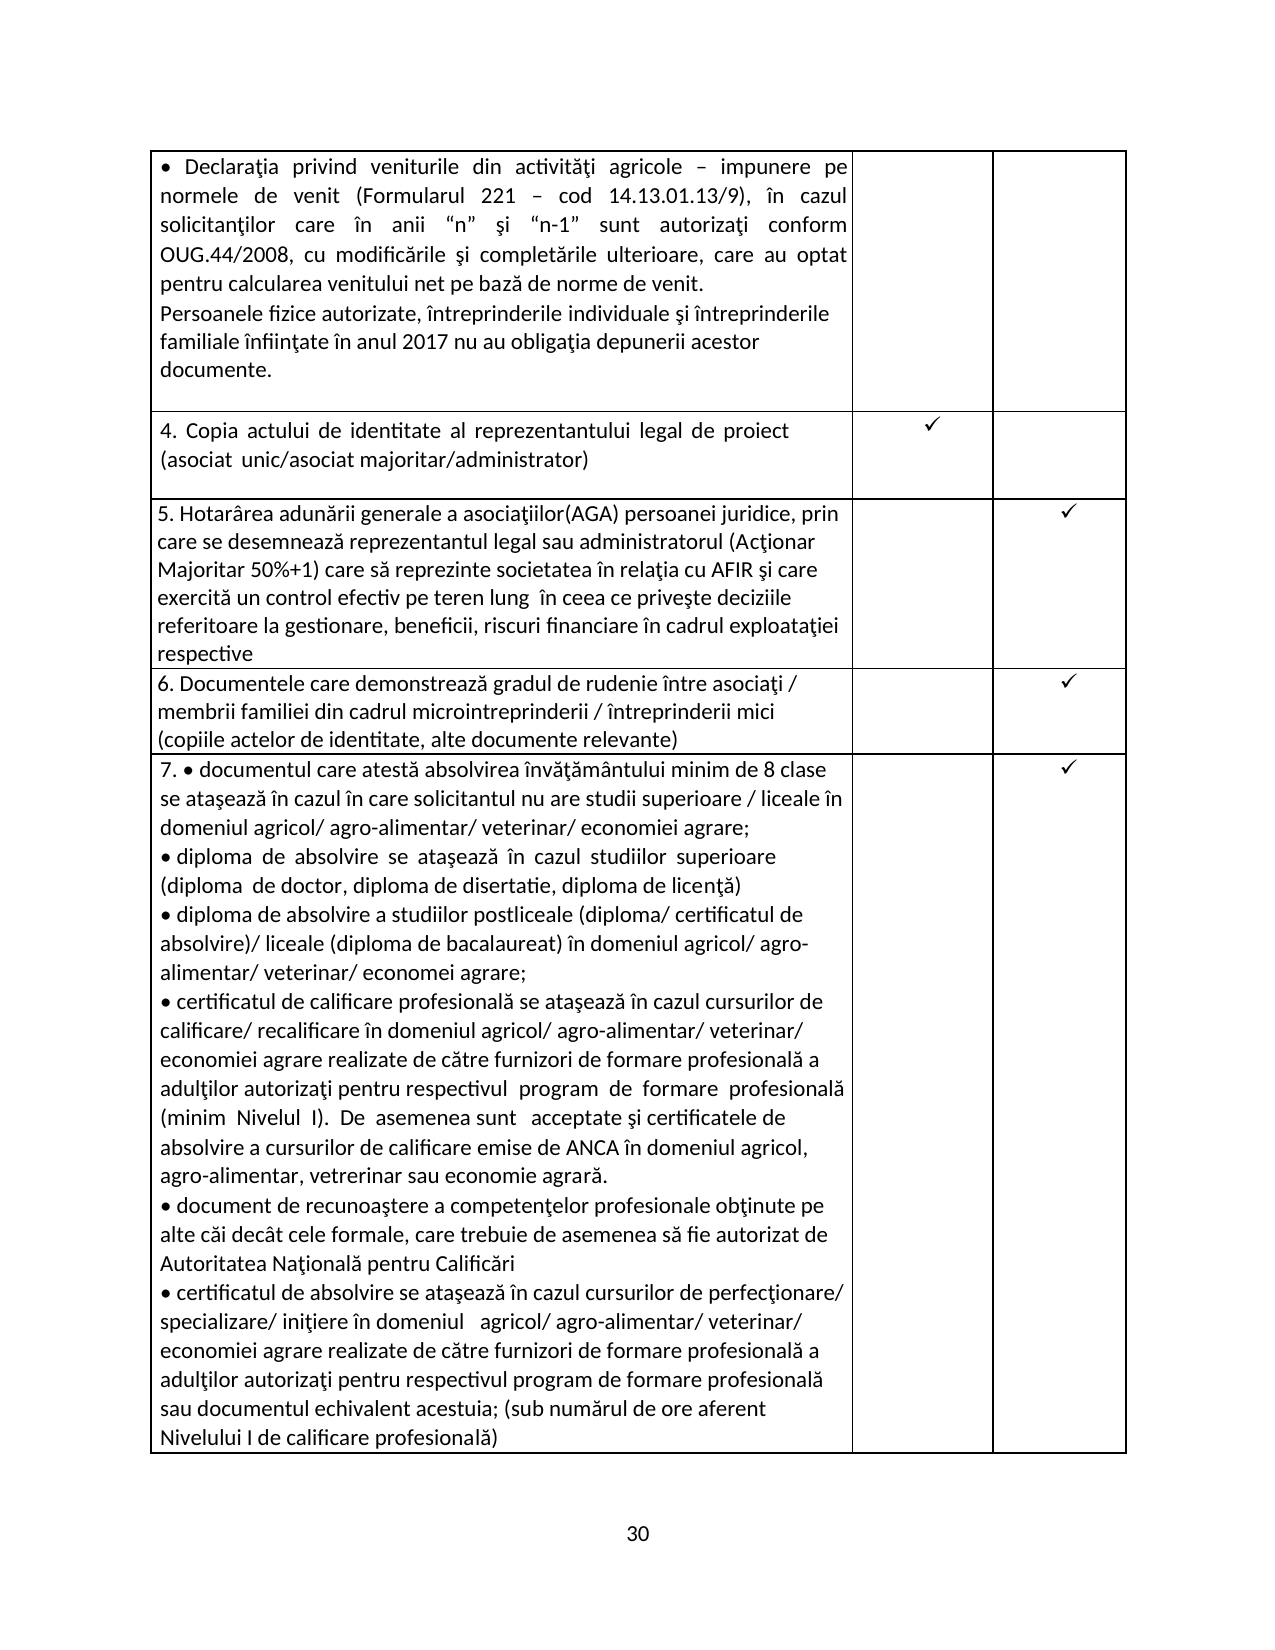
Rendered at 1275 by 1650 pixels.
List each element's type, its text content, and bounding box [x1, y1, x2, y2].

table_cell [994, 152, 1125, 411]
table_cell 5. Hotarârea adunării generale a asociaţiilor(AGA) persoanei juridice, prin care se desemnează reprezentantul legal sau administratorul (Acţionar Majoritar 50%+1) care să reprezinte societatea în relaţia cu AFIR şi care exercită un control efectiv pe teren lung în ceea ce priveşte deciziile referitoare la gestionare, beneficii, riscuri financiare în cadrul exploataţiei respective [152, 500, 852, 668]
table_cell [853, 500, 992, 668]
table_cell [853, 669, 992, 753]
table_cell [994, 755, 1125, 1452]
table_cell [994, 412, 1125, 498]
table_cell [994, 669, 1125, 753]
table_cell 7. • documentul care atestă absolvirea învăţământului minim de 8 clase se ataşează în cazul în care solicitantul nu are studii superioare / liceale în domeniul agricol/ agro-alimentar/ veterinar/ economiei agrare; • diploma de absolvire se ataşează în cazul studiilor superioare (diploma de doctor, diploma de disertatie, diploma de licenţă) • diploma de absolvire a studiilor postliceale (diploma/ certificatul de absolvire)/ liceale (diploma de bacalaureat) în domeniul agricol/ agro-alimentar/ veterinar/ economei agrare; • certificatul de calificare profesională se ataşează în cazul cursurilor de calificare/ recalificare în domeniul agricol/ agro-alimentar/ veterinar/ economiei agrare realizate de către furnizori de formare profesională a adulţilor autorizaţi pentru respectivul program de formare profesională (minim Nivelul I). De asemenea sunt acceptate şi certificatele de absolvire a cursurilor de calificare emise de ANCA în domeniul agricol, agro-alimentar, vetrerinar sau economie agrară. • document de recunoaştere a competenţelor profesionale obţinute pe alte căi decât cele formale, care trebuie de asemenea să fie autorizat de Autoritatea Naţională pentru Calificări • certificatul de absolvire se ataşează în cazul cursurilor de perfecţionare/ specializare/ iniţiere în domeniul agricol/ agro-alimentar/ veterinar/ economiei agrare realizate de către furnizori de formare profesională a adulţilor autorizaţi pentru respectivul program de formare profesională sau documentul echivalent acestuia; (sub numărul de ore aferent Nivelului I de calificare profesională) [152, 755, 852, 1452]
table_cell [152, 152, 852, 411]
table_cell 4. Copia actului de identitate al reprezentantului legal de proiect (asociat unic/asociat majoritar/administrator) [152, 412, 852, 498]
table_cell [994, 500, 1125, 668]
table_cell [853, 412, 992, 498]
table_cell 6. Documentele care demonstrează gradul de rudenie între asociaţi / membrii familiei din cadrul microintreprinderii / întreprinderii mici (copiile actelor de identitate, alte documente relevante) [152, 669, 852, 753]
table_cell [853, 152, 992, 411]
table_cell [853, 755, 992, 1452]
